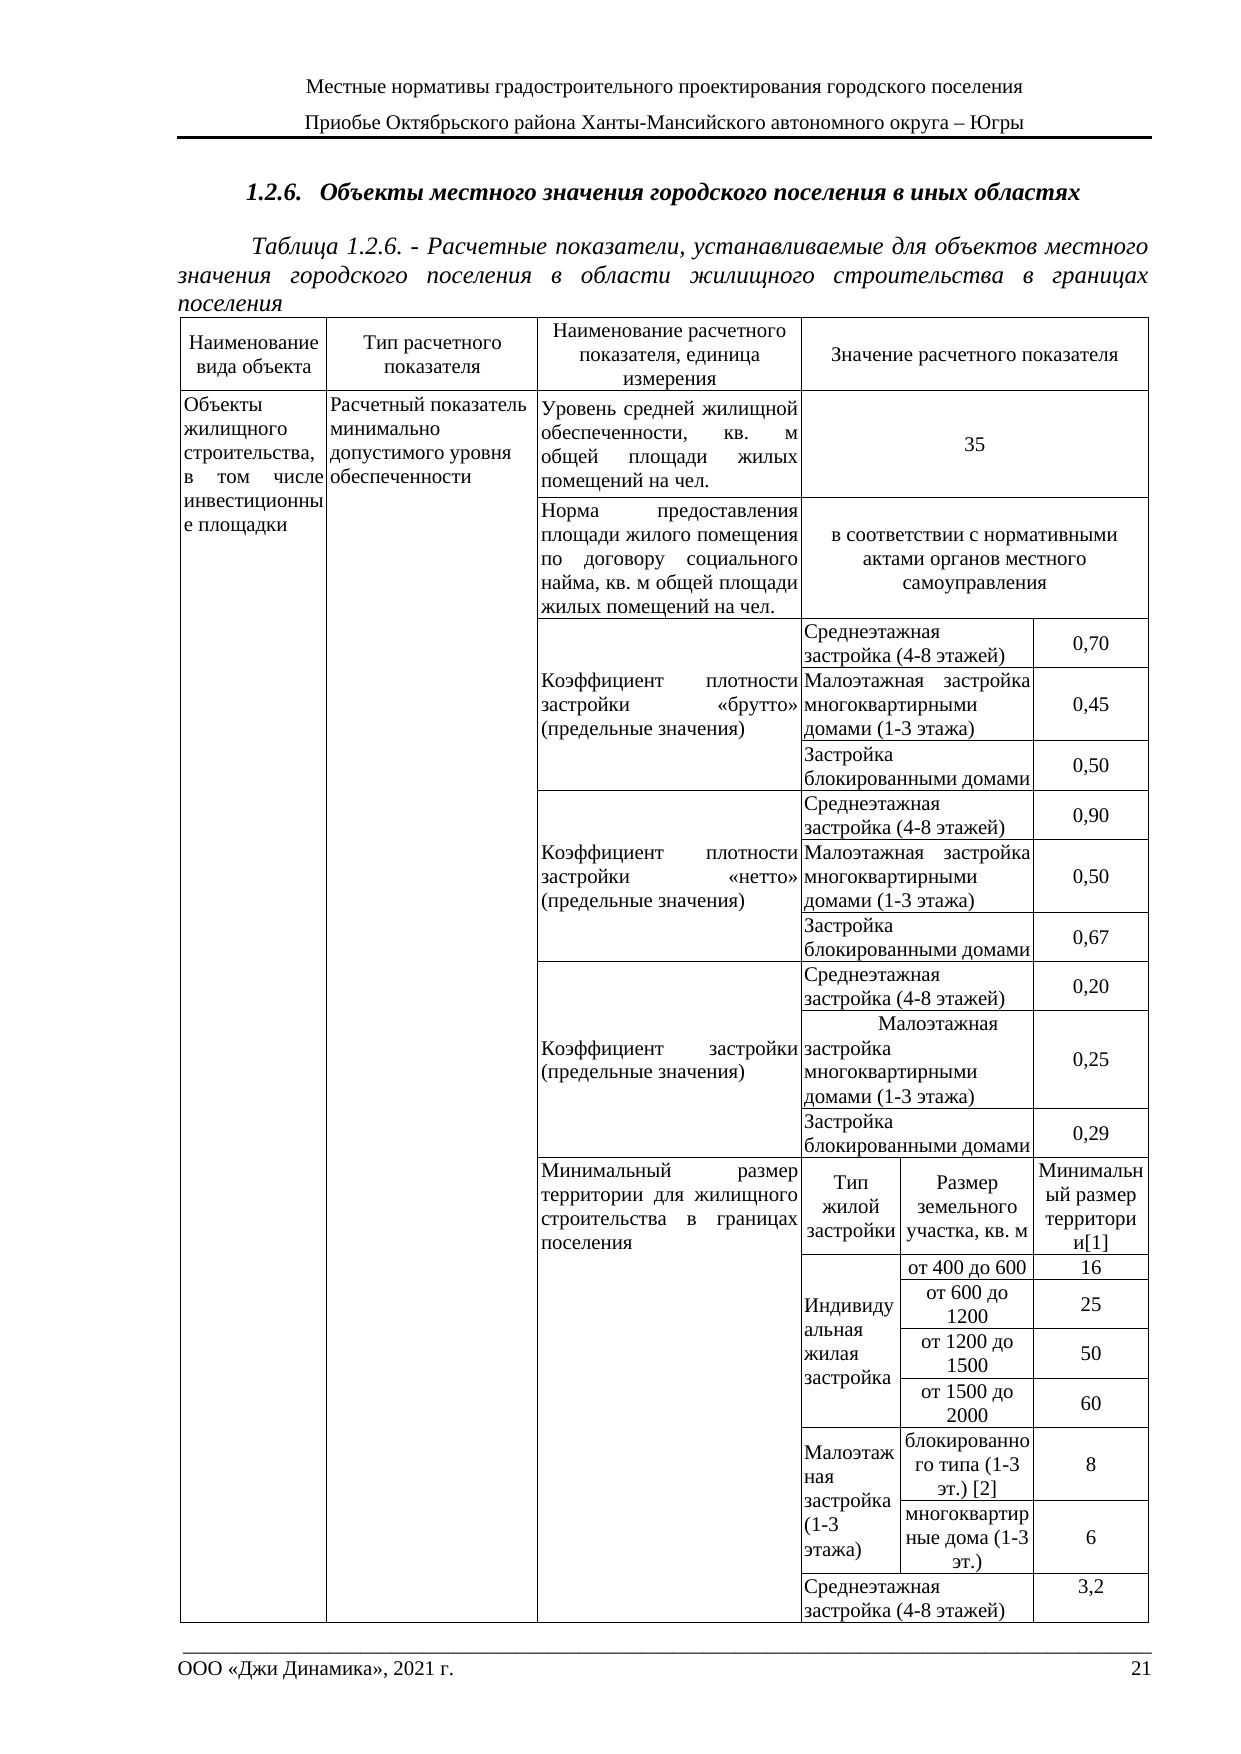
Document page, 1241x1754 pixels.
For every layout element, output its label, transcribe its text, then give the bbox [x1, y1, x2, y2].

table_cell Застройка блокированными домами [802, 1109, 1033, 1157]
table_cell Тип жилой застройки [802, 1158, 900, 1254]
table_cell 8 [1034, 1428, 1148, 1500]
text Таблица 1.2.6. - Расчетные показатели, устанавливаемые для объектов местного значения городского поселения в области жилищного строительства в границах поселения [177, 231, 1152, 317]
table_cell от 600 до 1200 [901, 1280, 1033, 1328]
table_cell 0,25 [1034, 1011, 1148, 1108]
table_cell 0,70 [1034, 619, 1148, 667]
table_cell 0,20 [1034, 962, 1148, 1010]
table_cell Коэффициент плотности застройки «нетто» (предельные значения) [538, 791, 801, 961]
table_cell 0,50 [1034, 741, 1148, 789]
table_cell Малоэтажная застройка многоквартирными домами (1-3 этажа) [802, 840, 1033, 912]
table_cell Коэффициент плотности застройки «брутто» (предельные значения) [538, 619, 801, 789]
table_cell 0,29 [1034, 1109, 1148, 1157]
table_cell 6 [1034, 1501, 1148, 1573]
table_header Значение расчетного показателя [802, 318, 1148, 390]
table_cell 35 [802, 391, 1148, 497]
table_cell Среднеэтажная застройка (4-8 этажей) [802, 1574, 1033, 1622]
table_cell Коэффициент застройки (предельные значения) [538, 962, 801, 1157]
table_cell от 400 до 600 [901, 1255, 1033, 1279]
table_cell Расчетный показатель минимально допустимого уровня обеспеченности [327, 391, 537, 1622]
table_cell 60 [1034, 1379, 1148, 1427]
table_cell 16 [1034, 1255, 1148, 1279]
table_cell Среднеэтажная застройка (4-8 этажей) [802, 619, 1033, 667]
table_cell Малоэтажная застройка многоквартирными домами (1-3 этажа) [802, 668, 1033, 740]
subtitle Объекты местного значения городского поселения в иных областях [177, 177, 1152, 206]
table_cell Объекты жилищного строительства, в том числе инвестиционные площадки [181, 391, 326, 1622]
table_cell 25 [1034, 1280, 1148, 1328]
table_cell многоквартирные дома (1-3 эт.) [901, 1501, 1033, 1573]
table_cell 0,45 [1034, 668, 1148, 740]
table_header Тип расчетного показателя [327, 318, 537, 390]
table_cell от 1200 до 1500 [901, 1329, 1033, 1377]
table_cell от 1500 до 2000 [901, 1379, 1033, 1427]
table_cell 50 [1034, 1329, 1148, 1377]
table_cell в соответствии с нормативными актами органов местного самоуправления [802, 498, 1148, 618]
table_cell Среднеэтажная застройка (4-8 этажей) [802, 791, 1033, 839]
table_cell Среднеэтажная застройка (4-8 этажей) [802, 962, 1033, 1010]
table_cell Размер земельного участка, кв. м [901, 1158, 1033, 1254]
table_cell Застройка блокированными домами [802, 741, 1033, 789]
table_cell Индивидуальная жилая застройка [802, 1255, 900, 1427]
table_cell Минимальный размер территории для жилищного строительства в границах поселения [538, 1158, 801, 1622]
table_cell Малоэтажная застройка (1-3 этажа) [802, 1428, 900, 1573]
table_header Наименование расчетного показателя, единица измерения [538, 318, 801, 390]
table_cell Норма предоставления площади жилого помещения по договору социального найма, кв. м общей площади жилых помещений на чел. [538, 498, 801, 618]
table_cell Уровень средней жилищной обеспеченности, кв. м общей площади жилых помещений на чел. [538, 391, 801, 497]
table_cell 0,50 [1034, 840, 1148, 912]
table_header Наименование вида объекта [181, 318, 326, 390]
table_cell Минимальный размер территории[1] [1034, 1158, 1148, 1254]
table_cell блокированного типа (1-3 эт.) [2] [901, 1428, 1033, 1500]
table_cell Застройка блокированными домами [802, 913, 1033, 961]
table_cell 0,90 [1034, 791, 1148, 839]
table_cell 0,67 [1034, 913, 1148, 961]
table_cell Малоэтажная застройка многоквартирными домами (1-3 этажа) [802, 1011, 1033, 1108]
table_cell 3,2 [1034, 1574, 1148, 1622]
